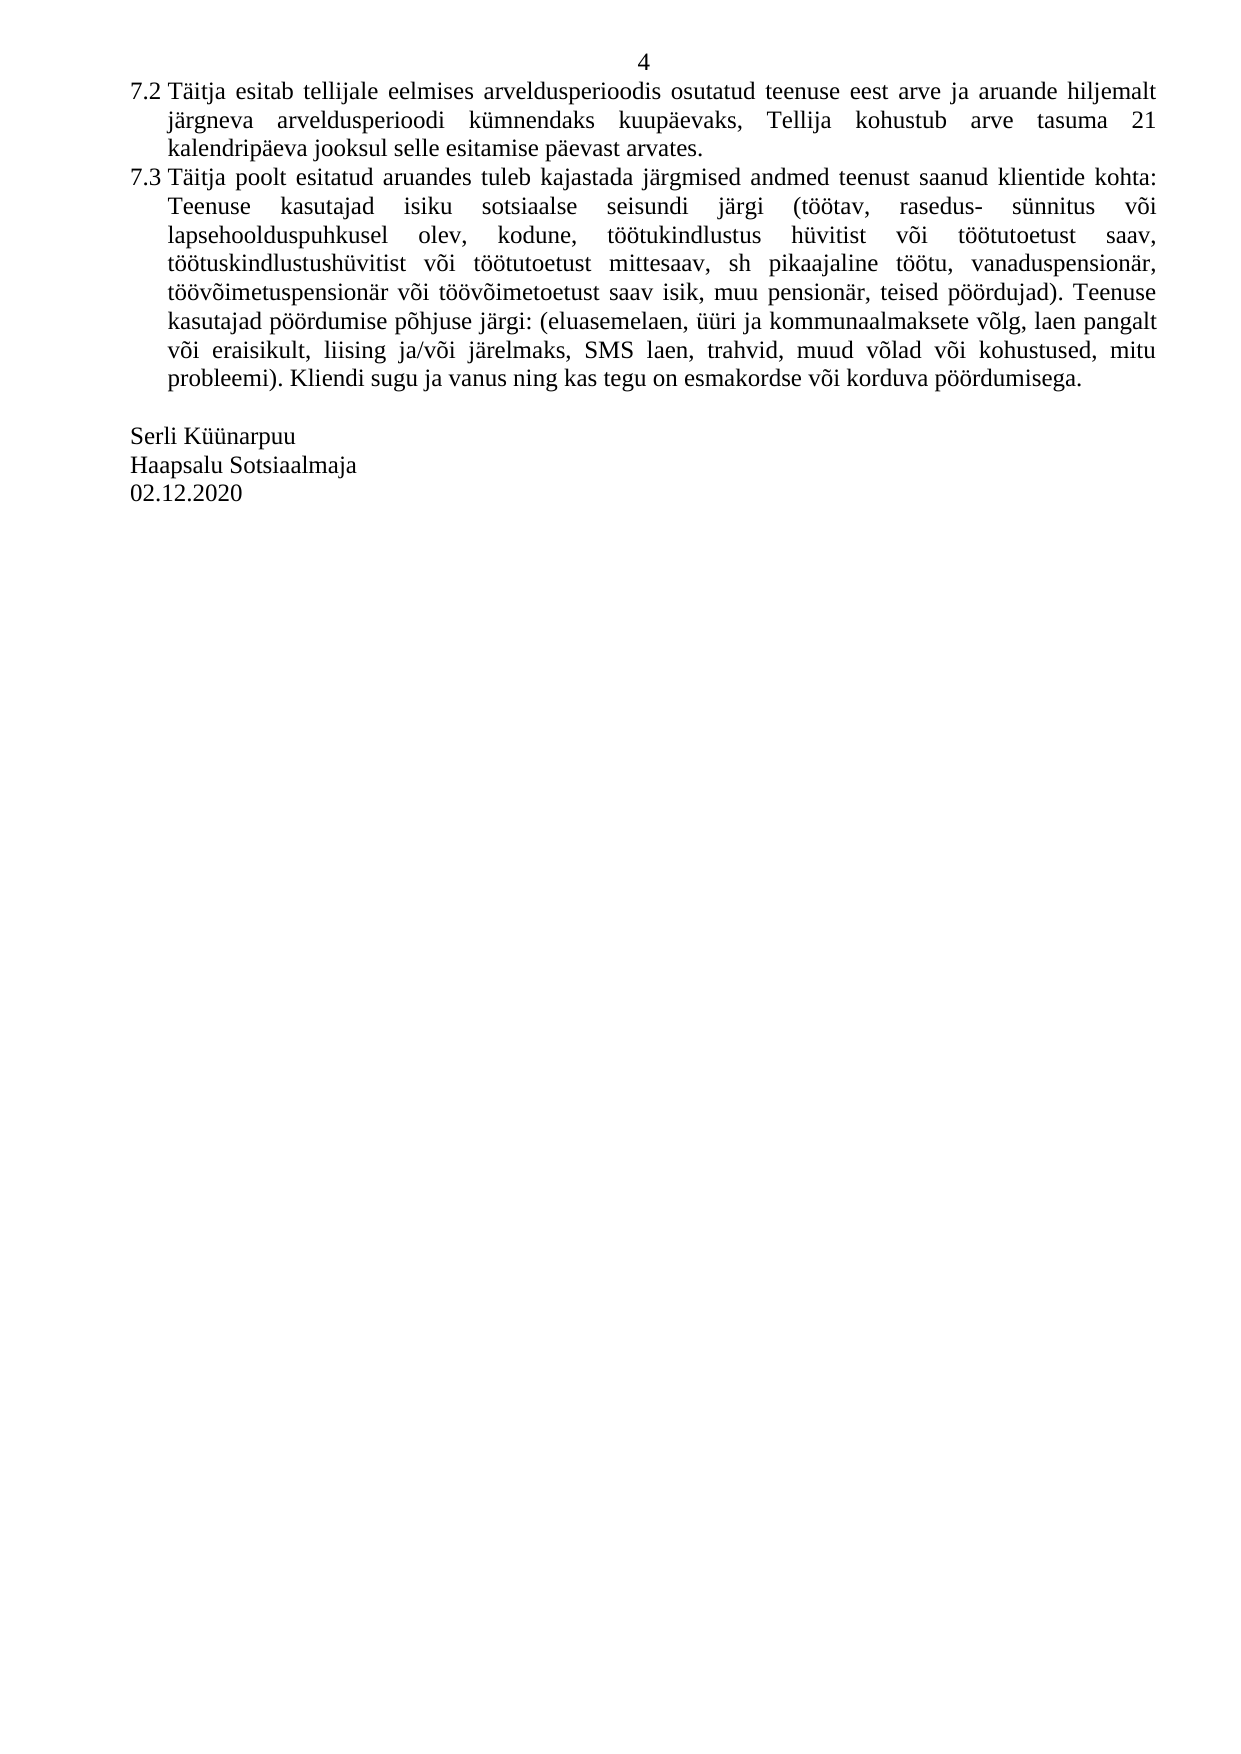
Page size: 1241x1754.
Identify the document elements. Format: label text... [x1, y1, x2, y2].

list 02.12.2020 [130, 478, 1157, 507]
list Serli Küünarpuu [130, 421, 1157, 450]
subtitle Täitja poolt esitatud aruandes tuleb kajastada järgmised andmed teenust saanud klientide kohta: Teenuse kasutajad isiku sotsiaalse seisundi järgi (töötav, rasedus- sünnitus või lapsehoolduspuhkusel olev, kodune, töötukindlustus hüvitist või töötutoetust saav, töötuskindlustushüvitist või töötutoetust mittesaav, sh pikaajaline töötu, vanaduspensionär, töövõimetuspensionär või töövõimetoetust saav isik, muu pensionär, teised pöördujad). Teenuse kasutajad pöördumise põhjuse järgi: (eluasemelaen, üüri ja kommunaalmaksete võlg, laen pangalt või eraisikult, liising ja/või järelmaks, SMS laen, trahvid, muud võlad või kohustused, mitu probleemi). Kliendi sugu ja vanus ning kas tegu on esmakordse või korduva pöördumisega. [130, 162, 1157, 392]
list Haapsalu Sotsiaalmaja [130, 450, 1157, 478]
subtitle Täitja esitab tellijale eelmises arveldusperioodis osutatud teenuse eest arve ja aruande hiljemalt järgneva arveldusperioodi kümnendaks kuupäevaks, Tellija kohustub arve tasuma 21 kalendripäeva jooksul selle esitamise päevast arvates. [130, 76, 1157, 162]
